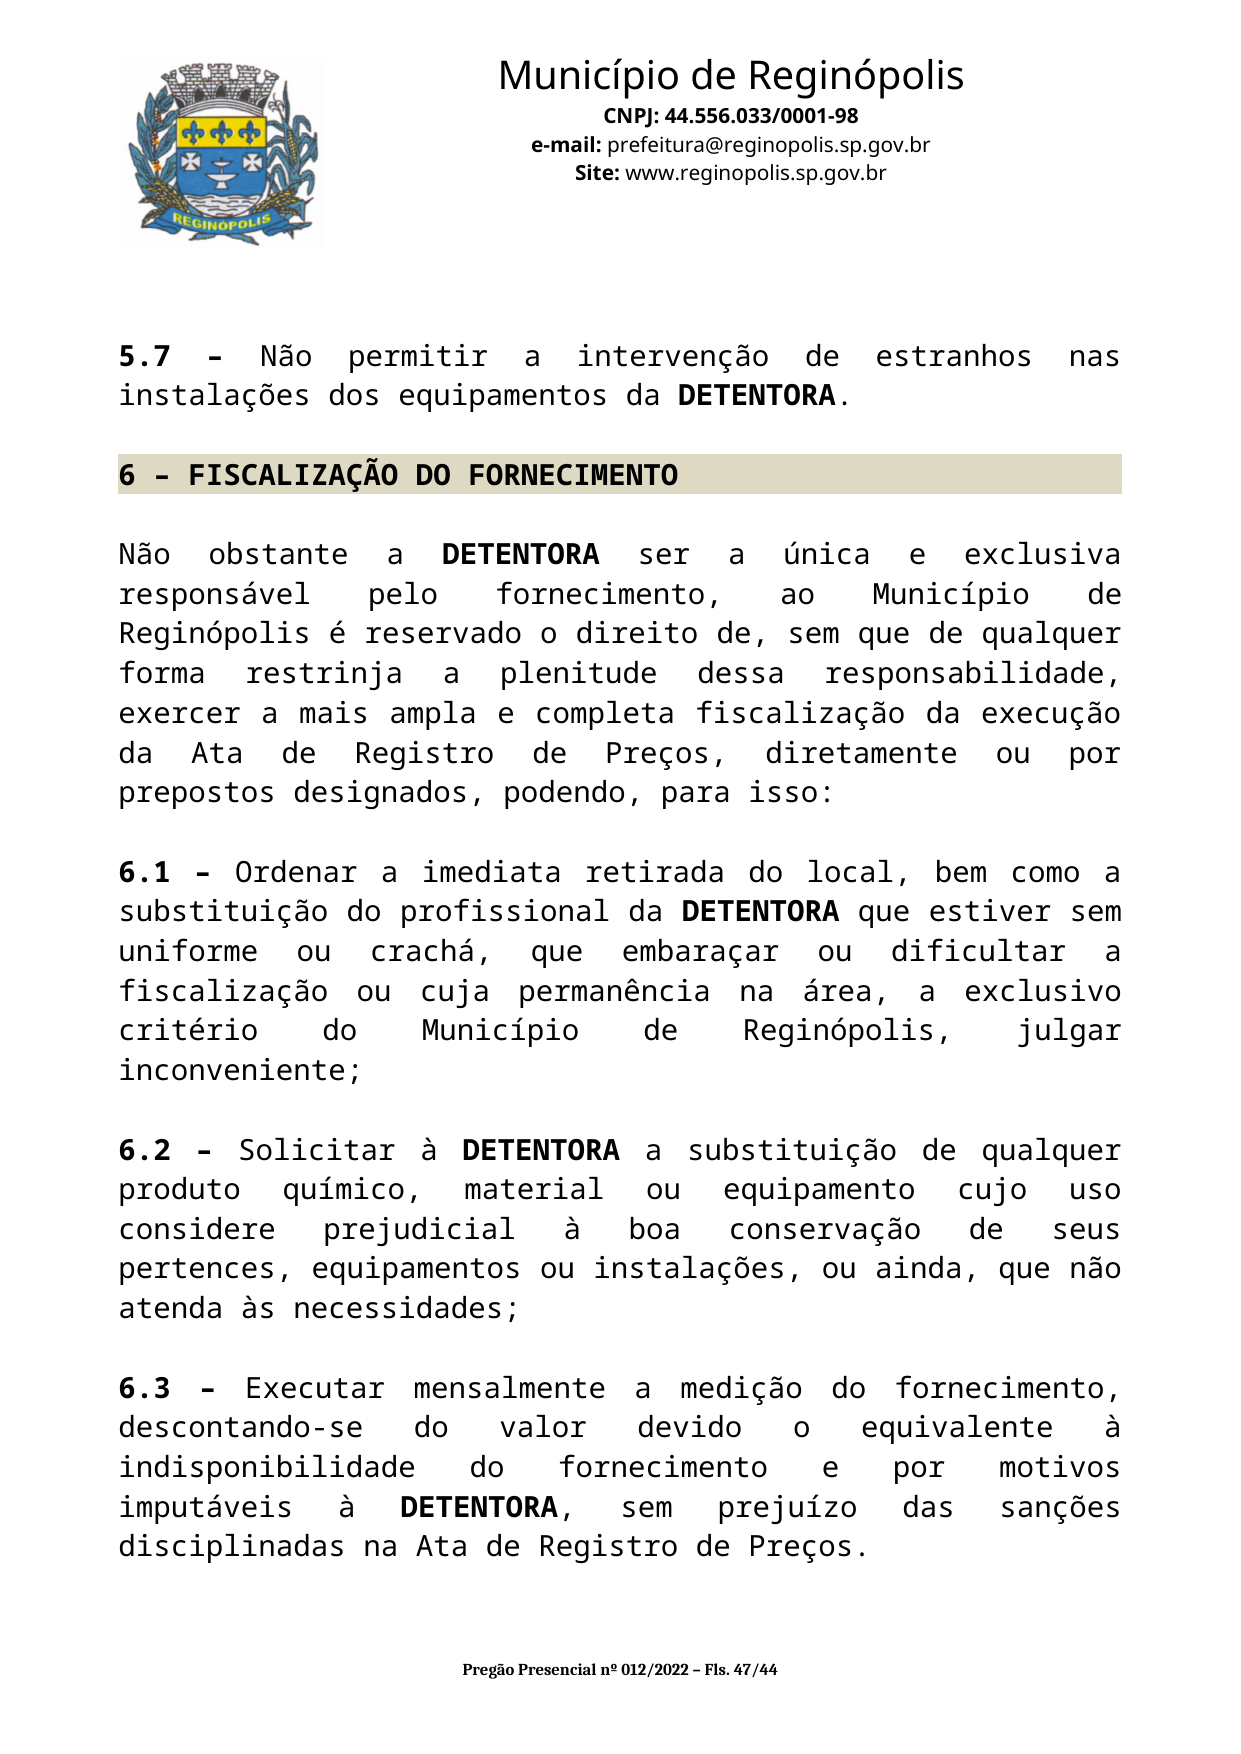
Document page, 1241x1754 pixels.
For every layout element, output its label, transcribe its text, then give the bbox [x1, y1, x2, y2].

picture [118, 55, 325, 249]
text 6.2 – Solicitar à DETENTORA a substituição de qualquer produto químico, material ou equipamento cujo uso considere prejudicial à boa conservação de seus pertences, equipamentos ou instalações, ou ainda, que não atenda às necessidades; [118, 1129, 1122, 1327]
text 6.3 – Executar mensalmente a medição do fornecimento, descontando-se do valor devido o equivalente à indisponibilidade do fornecimento e por motivos imputáveis à DETENTORA, sem prejuízo das sanções disciplinadas na Ata de Registro de Preços. [118, 1367, 1122, 1565]
text Não obstante a DETENTORA ser a única e exclusiva responsável pelo fornecimento, ao Município de Reginópolis é reservado o direito de, sem que de qualquer forma restrinja a plenitude dessa responsabilidade, exercer a mais ampla e completa fiscalização da execução da Ata de Registro de Preços, diretamente ou por prepostos designados, podendo, para isso: [118, 533, 1122, 811]
subtitle 6 – FISCALIZAÇÃO DO FORNECIMENTO [118, 454, 1122, 494]
text 6.1 – Ordenar a imediata retirada do local, bem como a substituição do profissional da DETENTORA que estiver sem uniforme ou crachá, que embaraçar ou dificultar a fiscalização ou cuja permanência na área, a exclusivo critério do Município de Reginópolis, julgar inconveniente; [118, 851, 1122, 1089]
text 5.7 – Não permitir a intervenção de estranhos nas instalações dos equipamentos da DETENTORA. [118, 335, 1122, 414]
